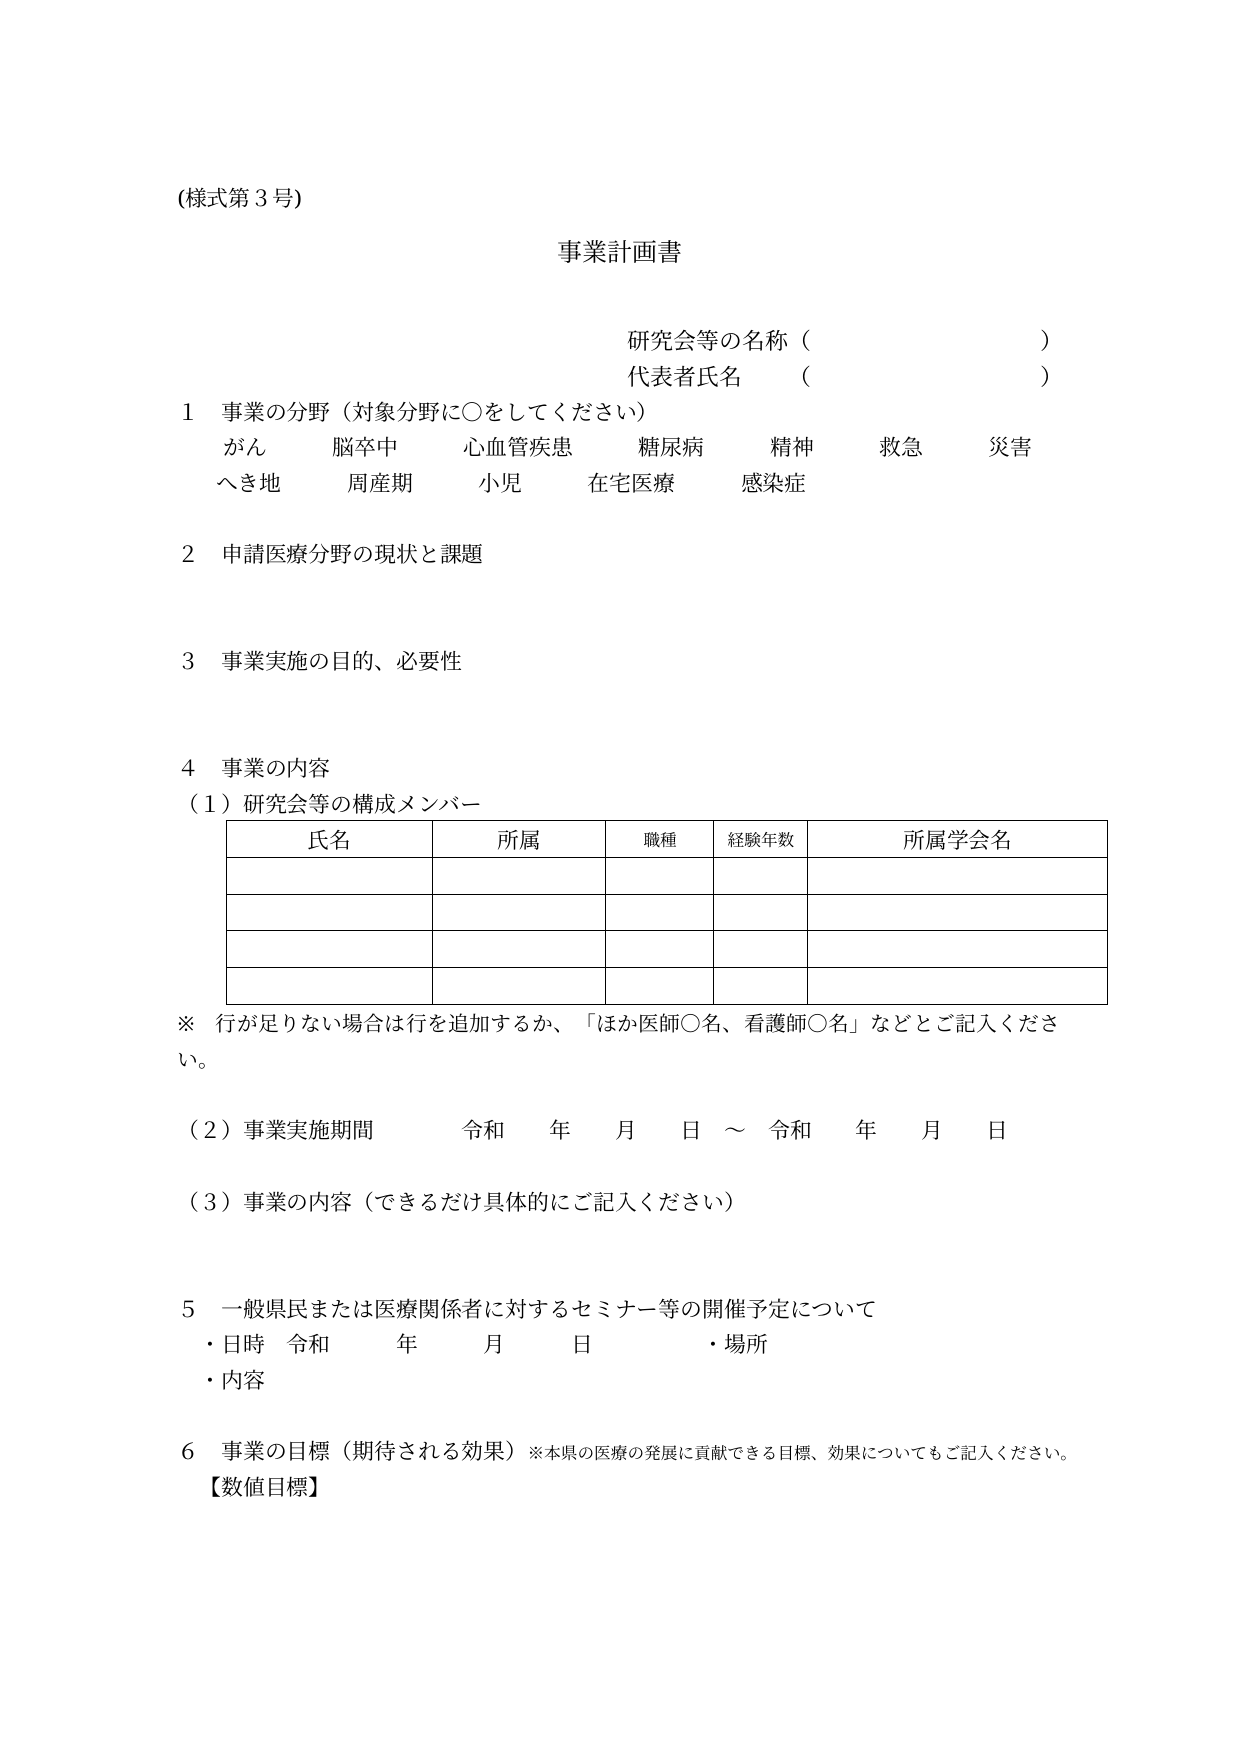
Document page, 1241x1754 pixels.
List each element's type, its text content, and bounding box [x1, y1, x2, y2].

text がん 脳卒中 心血管疾患 糖尿病 精神 救急 災害 [223, 428, 1063, 464]
text 事業計画書 [177, 215, 1063, 286]
table_cell [606, 858, 713, 894]
text ５ 一般県民または医療関係者に対するセミナー等の開催予定について [177, 1290, 1063, 1325]
table_header 経験年数 [714, 821, 807, 857]
text 研究会等の名称（ ） [177, 322, 1063, 357]
table_header 職種 [606, 821, 713, 857]
text （１）研究会等の構成メンバー [177, 785, 1063, 820]
table_cell [433, 968, 605, 1004]
text ・日時 令和 年 月 日 ・場所 [177, 1325, 1063, 1361]
text （３）事業の内容（できるだけ具体的にご記入ください） [177, 1183, 1063, 1218]
table_cell [433, 858, 605, 894]
table_cell [808, 895, 1107, 930]
table_cell [227, 931, 432, 967]
text 代表者氏名 （ ） [177, 357, 1063, 393]
table_cell [227, 968, 432, 1004]
table_header 所属学会名 [808, 821, 1107, 857]
table_cell [606, 895, 713, 930]
table_cell [714, 858, 807, 894]
table_cell [714, 931, 807, 967]
table_cell [433, 931, 605, 967]
text ４ 事業の内容 [177, 749, 1063, 785]
table_cell [606, 968, 713, 1004]
table_cell [714, 968, 807, 1004]
table_cell [808, 931, 1107, 967]
table_cell [714, 895, 807, 930]
table_cell [227, 858, 432, 894]
text ※ 行が足りない場合は行を追加するか、「ほか医師○名、看護師○名」などとご記入ください。 [177, 1005, 1063, 1076]
table_cell [808, 968, 1107, 1004]
table_cell [606, 931, 713, 967]
text ６ 事業の目標（期待される効果）※本県の医療の発展に貢献できる目標、効果についてもご記入ください。 [177, 1432, 1063, 1468]
text ３ 事業実施の目的、必要性 [177, 642, 1063, 678]
table_header 氏名 [227, 821, 432, 857]
table_cell [227, 895, 432, 930]
text (様式第３号) [177, 179, 1063, 215]
text １ 事業の分野（対象分野に○をしてください） [177, 393, 1063, 428]
text ・内容 [177, 1361, 1063, 1397]
text へき地 周産期 小児 在宅医療 感染症 [177, 464, 1063, 500]
table_cell [808, 858, 1107, 894]
table_header 所属 [433, 821, 605, 857]
text （２）事業実施期間 令和 年 月 日 〜 令和 年 月 日 [177, 1112, 1063, 1147]
table_cell [433, 895, 605, 930]
text ２ 申請医療分野の現状と課題 [177, 535, 1063, 571]
text 【数値目標】 [177, 1468, 1063, 1503]
